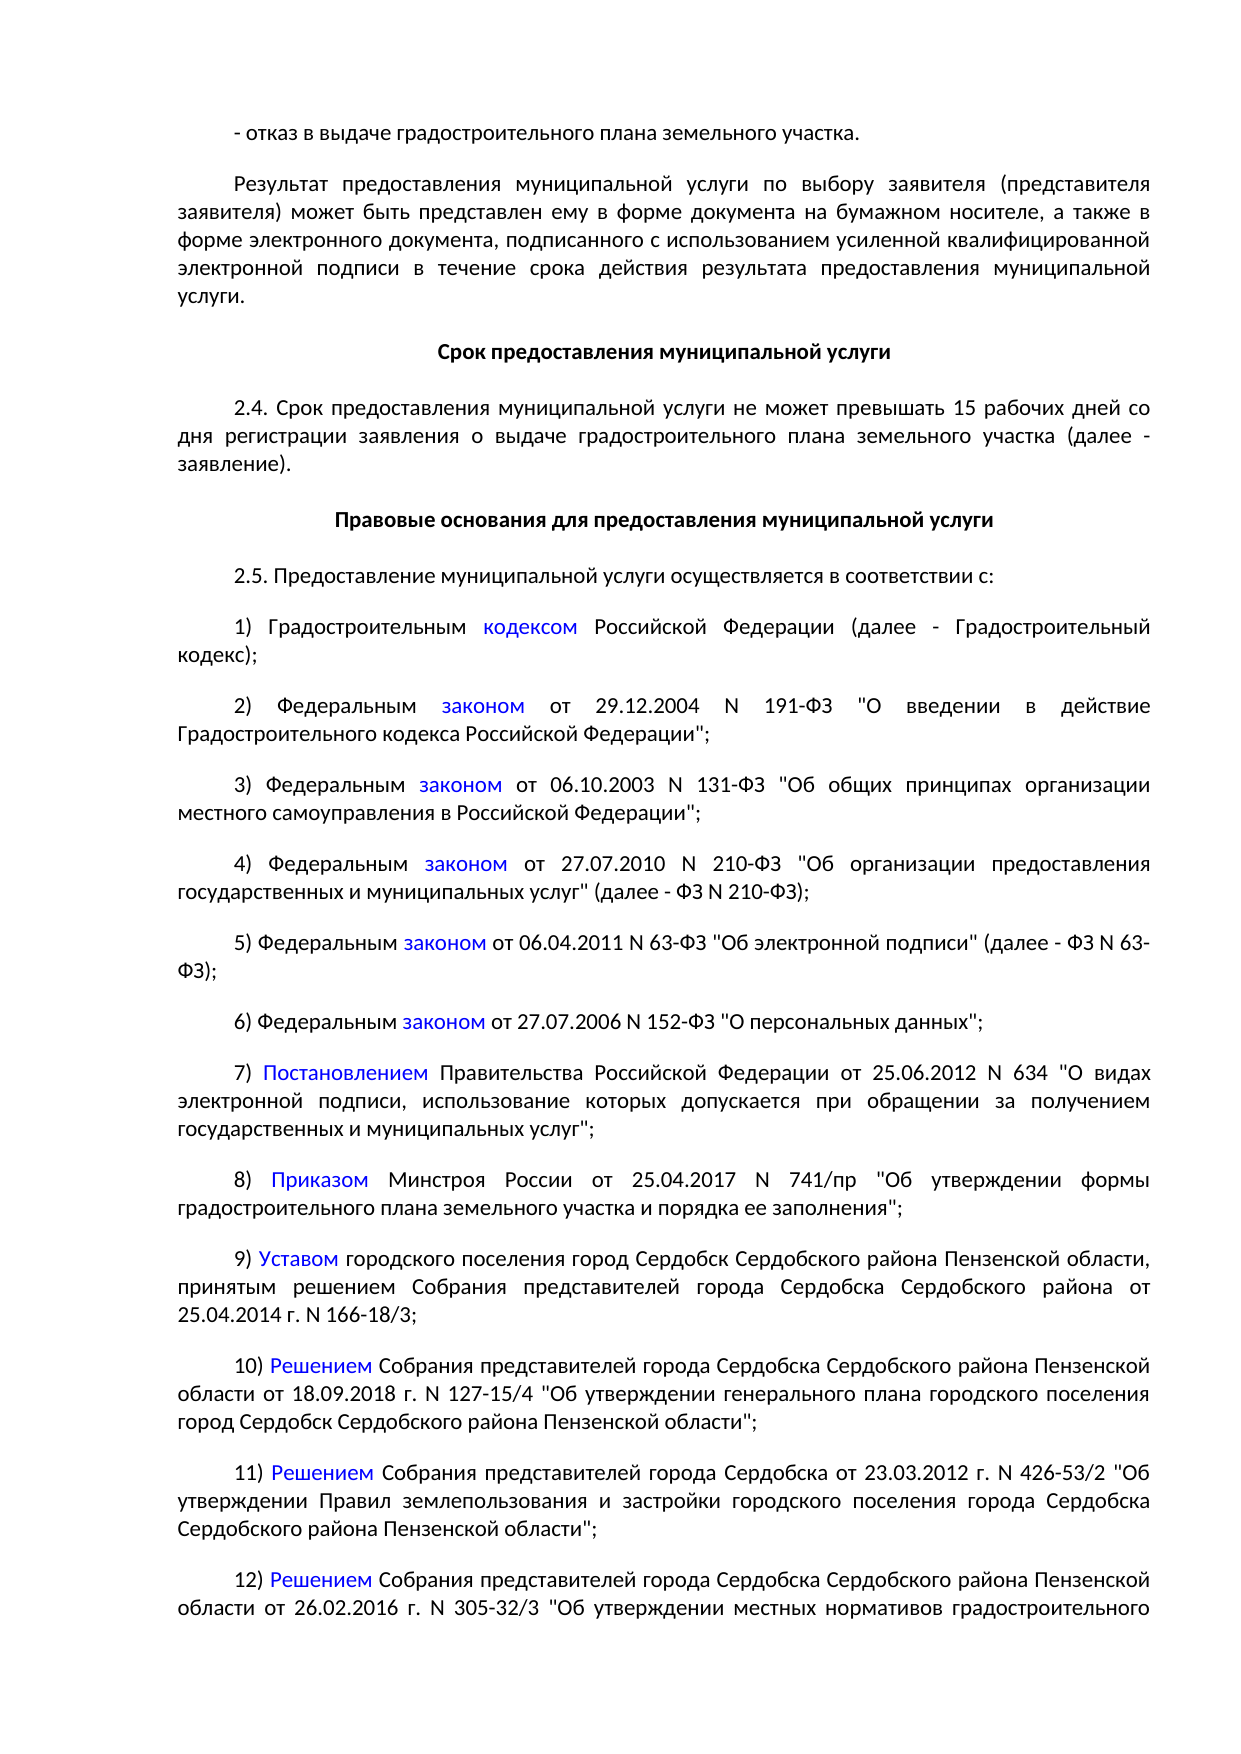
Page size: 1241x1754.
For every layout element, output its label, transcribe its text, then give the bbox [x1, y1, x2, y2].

text 2.5. Предоставление муниципальной услуги осуществляется в соответствии с: [177, 561, 1152, 589]
text 2.4. Срок предоставления муниципальной услуги не может превышать 15 рабочих дней со дня регистрации заявления о выдаче градостроительного плана земельного участка (далее - заявление). [177, 393, 1152, 477]
text 5) Федеральным законом от 06.04.2011 N 63-ФЗ "Об электронной подписи" (далее - ФЗ N 63-ФЗ); [177, 928, 1152, 984]
text 2) Федеральным законом от 29.12.2004 N 191-ФЗ "О введении в действие Градостроительного кодекса Российской Федерации"; [177, 691, 1152, 747]
text 7) Постановлением Правительства Российской Федерации от 25.06.2012 N 634 "О видах электронной подписи, использование которых допускается при обращении за получением государственных и муниципальных услуг"; [177, 1058, 1152, 1142]
text 1) Градостроительным кодексом Российской Федерации (далее - Градостроительный кодекс); [177, 612, 1152, 668]
text 4) Федеральным законом от 27.07.2010 N 210-ФЗ "Об организации предоставления государственных и муниципальных услуг" (далее - ФЗ N 210-ФЗ); [177, 849, 1152, 905]
text 8) Приказом Минстроя России от 25.04.2017 N 741/пр "Об утверждении формы градостроительного плана земельного участка и порядка ее заполнения"; [177, 1165, 1152, 1221]
text 6) Федеральным законом от 27.07.2006 N 152-ФЗ "О персональных данных"; [177, 1007, 1152, 1035]
text 3) Федеральным законом от 06.10.2003 N 131-ФЗ "Об общих принципах организации местного самоуправления в Российской Федерации"; [177, 770, 1152, 826]
title Правовые основания для предоставления муниципальной услуги [177, 505, 1152, 533]
text 11) Решением Собрания представителей города Сердобска от 23.03.2012 г. N 426-53/2 "Об утверждении Правил землепользования и застройки городского поселения города Сердобска Сердобского района Пензенской области"; [177, 1458, 1152, 1542]
text - отказ в выдаче градостроительного плана земельного участка. [177, 118, 1152, 146]
text Результат предоставления муниципальной услуги по выбору заявителя (представителя заявителя) может быть представлен ему в форме документа на бумажном носителе, а также в форме электронного документа, подписанного с использованием усиленной квалифицированной электронной подписи в течение срока действия результата предоставления муниципальной услуги. [177, 169, 1152, 309]
text 9) Уставом городского поселения город Сердобск Сердобского района Пензенской области, принятым решением Собрания представителей города Сердобска Сердобского района от 25.04.2014 г. N 166-18/3; [177, 1244, 1152, 1328]
title Срок предоставления муниципальной услуги [177, 337, 1152, 365]
text 10) Решением Собрания представителей города Сердобска Сердобского района Пензенской области от 18.09.2018 г. N 127-15/4 "Об утверждении генерального плана городского поселения город Сердобск Сердобского района Пензенской области"; [177, 1351, 1152, 1435]
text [177, 1565, 1152, 1621]
